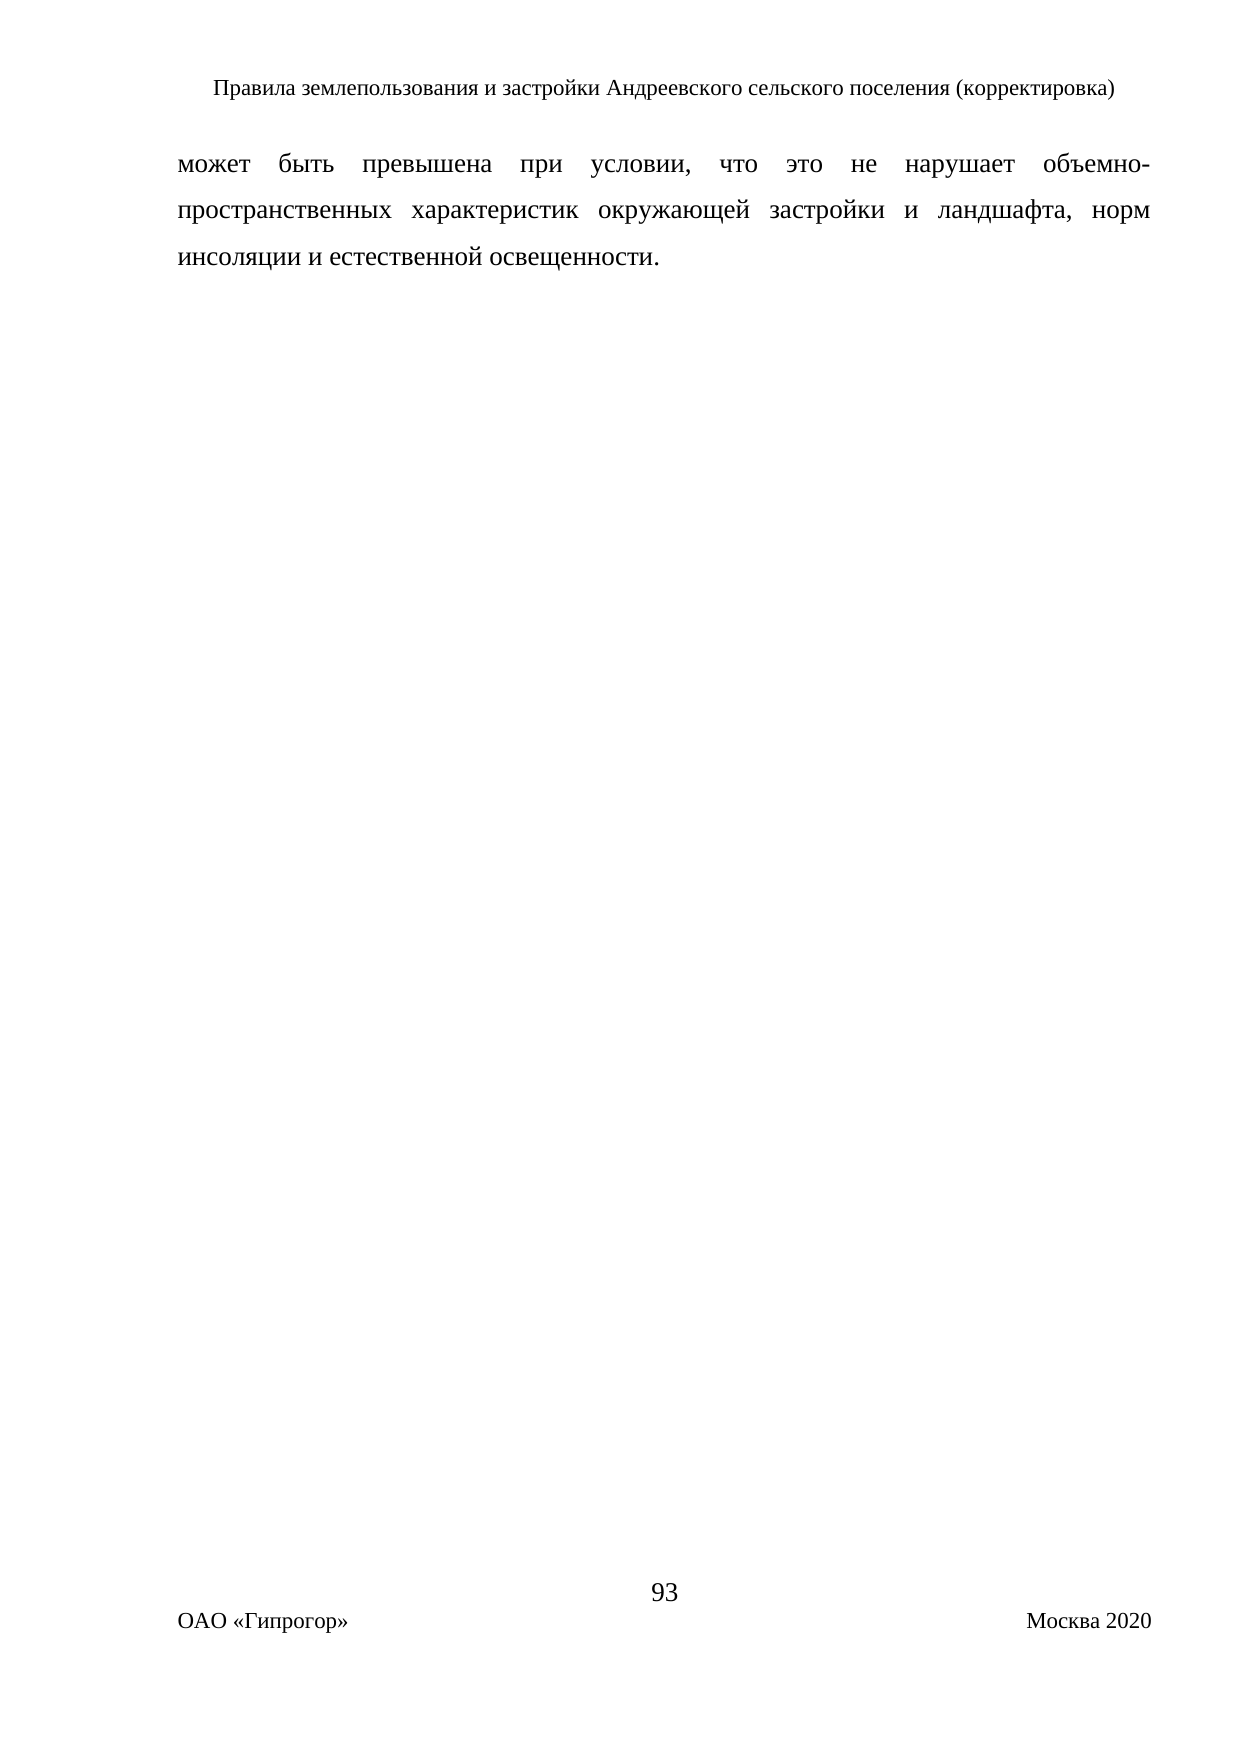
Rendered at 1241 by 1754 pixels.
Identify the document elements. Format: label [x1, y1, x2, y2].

text [177, 147, 1152, 271]
